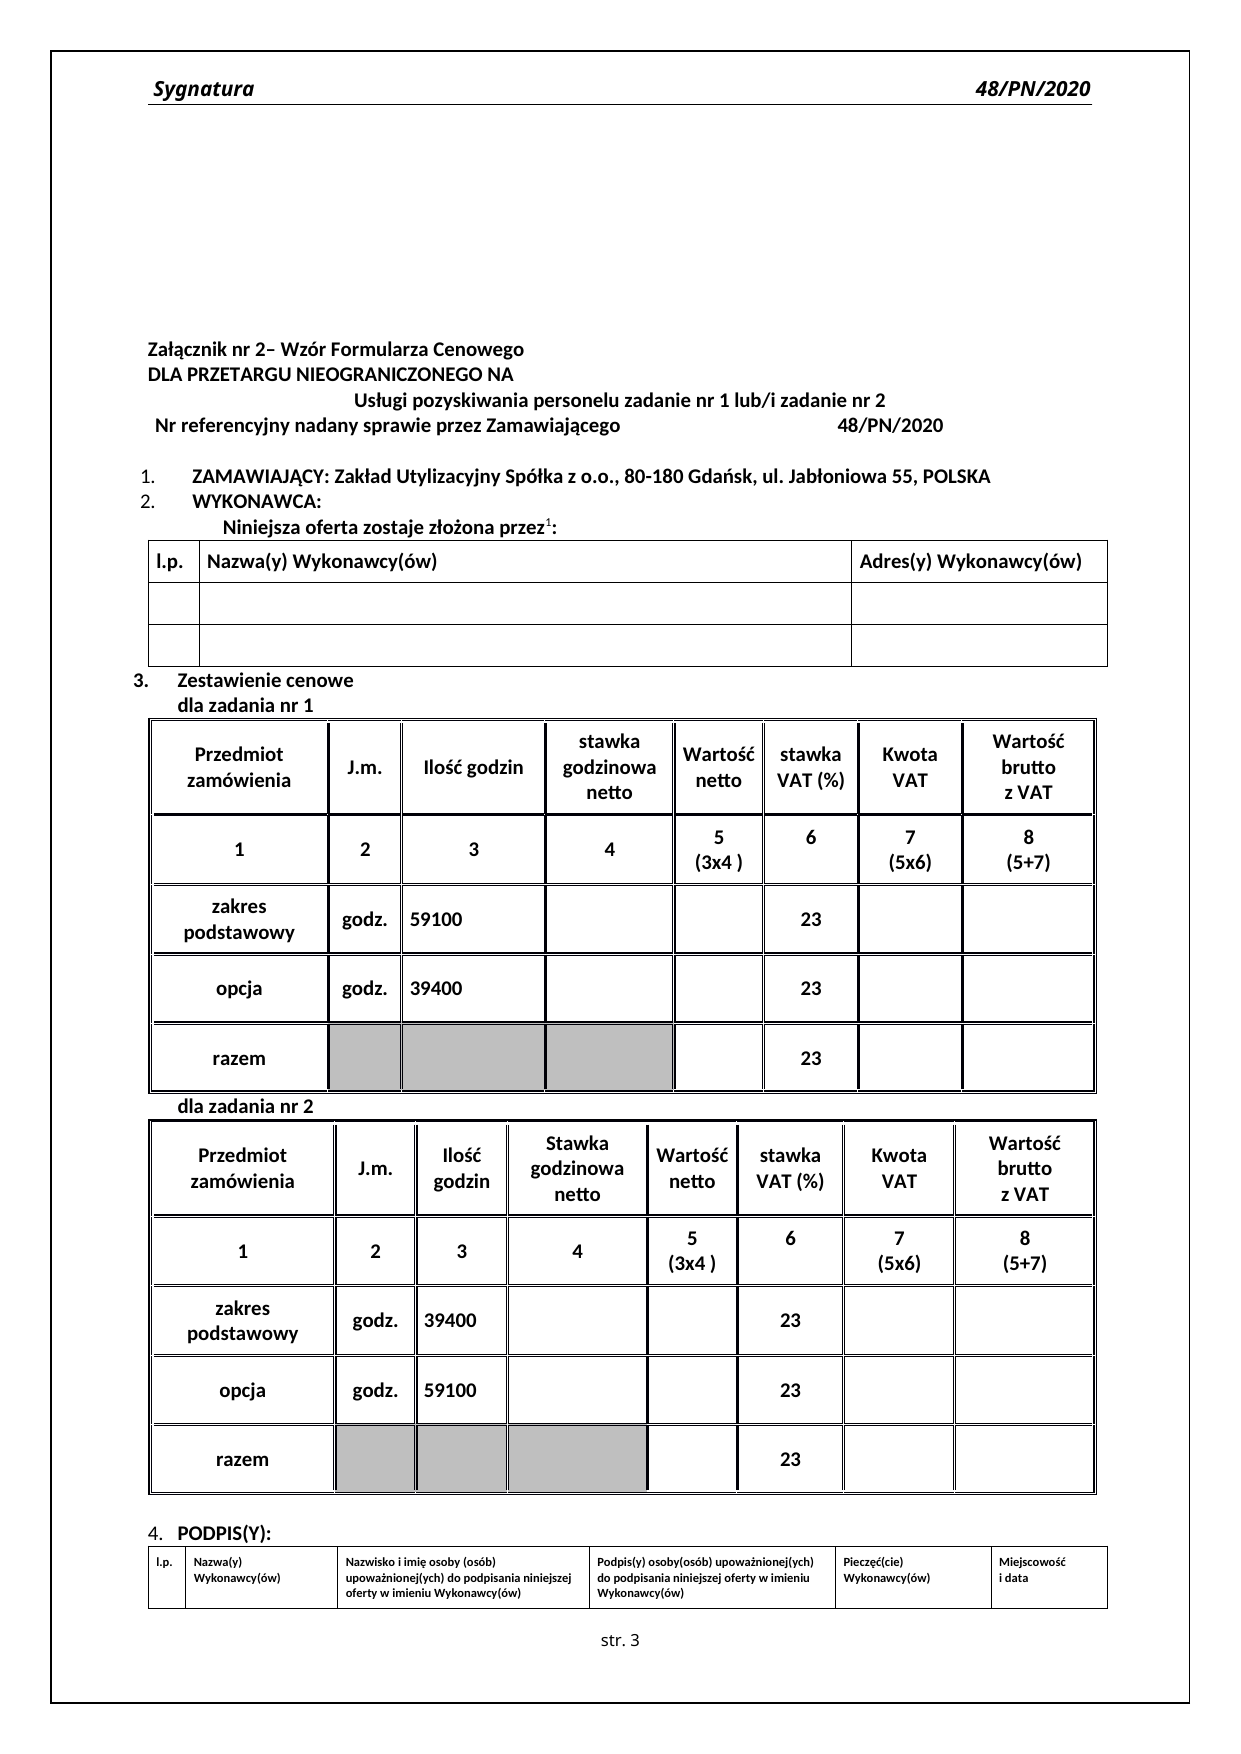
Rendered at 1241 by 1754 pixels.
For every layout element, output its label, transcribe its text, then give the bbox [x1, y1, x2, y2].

table_header Pieczęć(cie) Wykonawcy(ów) [836, 1547, 991, 1608]
table_cell 6 [739, 1218, 842, 1284]
table_cell [956, 1354, 1094, 1422]
table_cell [200, 625, 851, 666]
table_cell 8 (5+7) [956, 1214, 1094, 1284]
text Usługi pozyskiwania personelu zadanie nr 1 lub/i zadanie nr 2 [148, 387, 1092, 412]
table_cell 23 [764, 1025, 858, 1090]
table_header stawka godzinowa netto [545, 719, 674, 813]
table_cell 7 (5x6) [860, 816, 961, 882]
table_header Wartość netto [647, 1121, 737, 1214]
text dla zadania nr 2 [177, 1094, 1092, 1119]
table_cell opcja [152, 1354, 333, 1422]
table_cell [676, 956, 762, 1021]
table_cell [200, 583, 851, 624]
table_header Przedmiot zamówienia [150, 719, 328, 813]
table_cell 1 [150, 813, 327, 882]
table_header stawka VAT (%) [764, 719, 858, 813]
table_cell [508, 1426, 647, 1492]
table_header Wartość brutto z VAT [962, 721, 1093, 813]
table_header Przedmiot zamówienia [152, 1121, 335, 1214]
table_cell 23 [739, 1357, 842, 1422]
table_cell [149, 625, 199, 666]
table_cell godz. [337, 1357, 414, 1422]
table_cell razem [152, 1021, 328, 1090]
table_cell 3 [418, 1218, 506, 1284]
table_cell [844, 1426, 955, 1492]
list Zamawiający: Zakład Utylizacyjny Spółka z o.o., 80-180 Gdańsk, ul. Jabłoniowa 55, POLSKA [140, 463, 1092, 489]
table_cell 8 (5+7) [964, 813, 1095, 882]
table_cell zakres podstawowy [150, 1284, 335, 1353]
table_cell [149, 583, 199, 624]
table_cell 6 [765, 816, 857, 882]
table_cell [852, 625, 1107, 666]
table_cell godz. [330, 886, 400, 952]
table_cell 23 [765, 886, 857, 952]
table_header J.m. [335, 1121, 416, 1214]
table_cell 23 [739, 1287, 842, 1353]
table_cell 5 (3x4 ) [649, 1218, 736, 1284]
table_cell [335, 1423, 416, 1492]
table_header Adres(y) Wykonawcy(ów) [852, 541, 1107, 582]
table_cell 23 [737, 1426, 844, 1492]
table_header J.m. [328, 721, 402, 813]
table_cell [674, 1025, 763, 1090]
table_cell [852, 583, 1107, 624]
table_cell [416, 1426, 507, 1492]
table_cell [676, 886, 762, 952]
table_cell [955, 1423, 1094, 1492]
table_cell 59100 [403, 886, 544, 952]
table_cell [547, 886, 672, 952]
table_header Miejscowość i data [992, 1547, 1107, 1608]
text Niniejsza oferta zostaje złożona przez1: [148, 514, 1092, 539]
table_cell 59100 [418, 1357, 506, 1422]
table_header l.p. [149, 541, 199, 582]
text DLA PRZETARGU NIEOGRANICZONEGO NA [148, 362, 1092, 387]
table_header Nazwa(y) Wykonawcy(ów) [186, 1547, 337, 1608]
text Załącznik nr 2– Wzór Formularza Cenowego [148, 336, 1092, 362]
table_cell [509, 1287, 646, 1353]
table_cell 4 [547, 816, 672, 882]
table_header Wartość netto [674, 721, 763, 813]
table_cell 39400 [403, 956, 544, 1021]
table_cell [962, 1021, 1094, 1090]
table_cell 23 [765, 956, 857, 1021]
table_cell [509, 1357, 646, 1422]
table_header Ilość godzin [402, 719, 545, 813]
table_header Wartość brutto z VAT [955, 1122, 1093, 1214]
table_cell [547, 956, 672, 1021]
table_cell 4 [509, 1218, 646, 1284]
table_header Stawka godzinowa netto [508, 1122, 647, 1214]
table_header Kwota VAT [858, 719, 962, 813]
table_header stawka VAT (%) [737, 1122, 844, 1214]
text dla zadania nr 1 [177, 692, 1092, 718]
table_cell zakres podstawowy [152, 883, 327, 952]
table_cell [649, 1357, 736, 1422]
table_cell [964, 952, 1094, 1021]
table_cell 7 (5x6) [845, 1218, 953, 1284]
list Zestawienie cenowe [133, 667, 1092, 692]
table_cell [964, 883, 1094, 952]
table_cell godz. [337, 1287, 414, 1353]
table_cell 5 (3x4 ) [676, 816, 762, 882]
table_cell [647, 1426, 737, 1492]
table_cell [649, 1287, 736, 1353]
table_cell [328, 1025, 402, 1090]
table_header Kwota VAT [844, 1122, 955, 1214]
table_cell 39400 [418, 1287, 506, 1353]
table_cell [402, 1025, 545, 1090]
table_cell [845, 1287, 953, 1353]
table_cell [860, 886, 961, 952]
table_cell godz. [330, 956, 400, 1021]
table_cell [860, 956, 961, 1021]
table_cell [545, 1021, 674, 1090]
table_header Ilość godzin [416, 1122, 507, 1214]
list PODPIS(Y): [148, 1520, 1092, 1546]
list WYKONAWCA: [140, 489, 1092, 514]
table_cell razem [152, 1423, 335, 1492]
table_cell 1 [152, 1214, 333, 1284]
table_header Nazwa(y) Wykonawcy(ów) [200, 541, 851, 582]
table_cell [955, 1284, 1095, 1353]
table_cell 2 [330, 816, 400, 882]
table_cell 3 [403, 816, 544, 882]
table_header Nazwisko i imię osoby (osób) upoważnionej(ych) do podpisania niniejszej oferty w imieniu Wykonawcy(ów) [338, 1547, 589, 1608]
table_header Podpis(y) osoby(osób) upoważnionej(ych) do podpisania niniejszej oferty w imieniu Wykonawcy(ów) [590, 1547, 835, 1608]
table_cell opcja [152, 952, 327, 1021]
table_cell [858, 1025, 962, 1090]
table_header 48/PN/2020 [830, 413, 1092, 438]
table_header Nr referencyjny nadany sprawie przez Zamawiającego [148, 413, 830, 438]
table_cell [845, 1357, 953, 1422]
table_header l.p. [149, 1547, 185, 1608]
table_cell 2 [337, 1218, 414, 1284]
